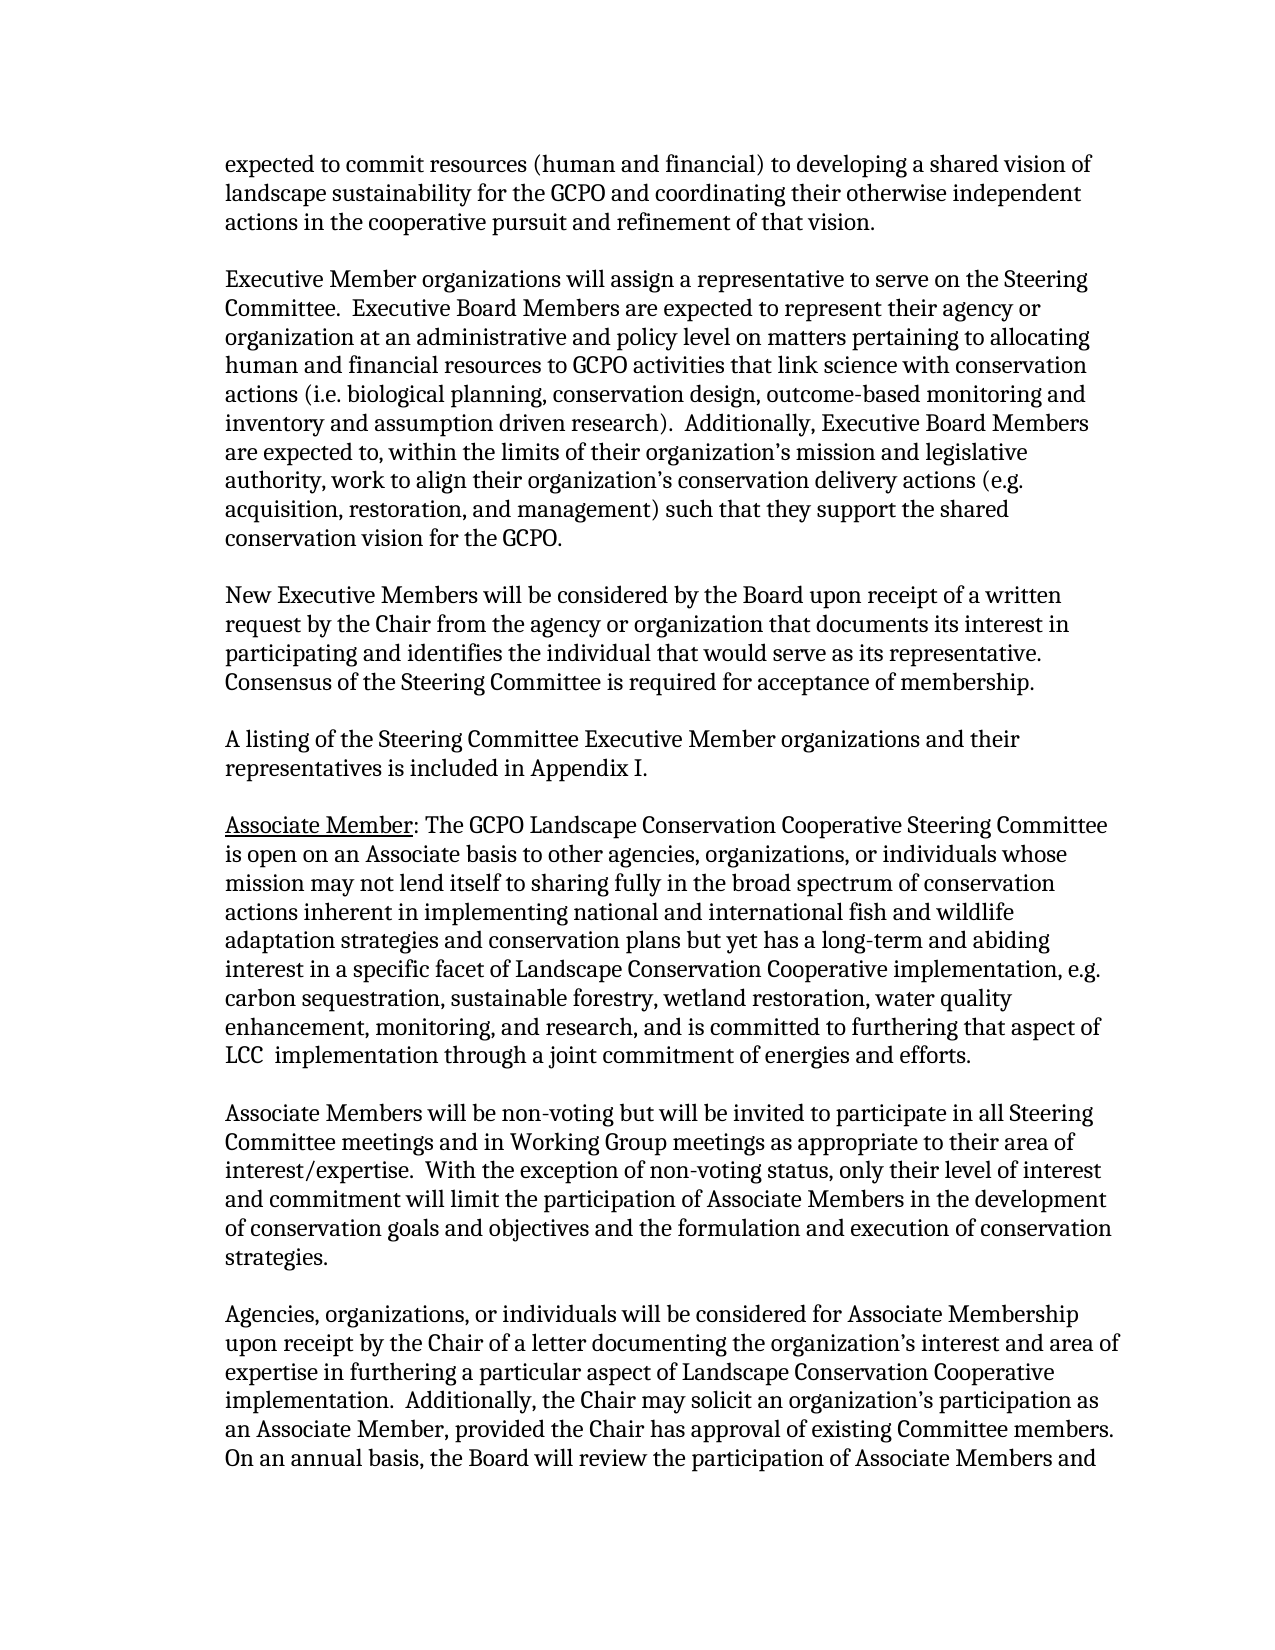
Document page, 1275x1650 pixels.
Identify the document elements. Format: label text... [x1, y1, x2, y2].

text Associate Members will be non-voting but will be invited to participate in all Steering Committee meetings and in Working Group meetings as appropriate to their area of interest/expertise. With the exception of non-voting status, only their level of interest and commitment will limit the participation of Associate Members in the development of conservation goals and objectives and the formulation and execution of conservation strategies. [225, 1099, 1125, 1271]
text Executive Member organizations will assign a representative to serve on the Steering Committee. Executive Board Members are expected to represent their agency or organization at an administrative and policy level on matters pertaining to allocating human and financial resources to GCPO activities that link science with conservation actions (i.e. biological planning, conservation design, outcome-based monitoring and inventory and assumption driven research). Additionally, Executive Board Members are expected to, within the limits of their organization’s mission and legislative authority, work to align their organization’s conservation delivery actions (e.g. acquisition, restoration, and management) such that they support the shared conservation vision for the GCPO. [225, 265, 1125, 552]
text A listing of the Steering Committee Executive Member organizations and their representatives is included in Appendix I. [225, 725, 1125, 782]
text New Executive Members will be considered by the Board upon receipt of a written request by the Chair from the agency or organization that documents its interest in participating and identifies the individual that would serve as its representative. Consensus of the Steering Committee is required for acceptance of membership. [225, 581, 1125, 696]
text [225, 150, 1125, 236]
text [225, 1300, 1125, 1472]
text Associate Member: The GCPO Landscape Conservation Cooperative Steering Committee is open on an Associate basis to other agencies, organizations, or individuals whose mission may not lend itself to sharing fully in the broad spectrum of conservation actions inherent in implementing national and international fish and wildlife adaptation strategies and conservation plans but yet has a long-term and abiding interest in a specific facet of Landscape Conservation Cooperative implementation, e.g. carbon sequestration, sustainable forestry, wetland restoration, water quality enhancement, monitoring, and research, and is committed to furthering that aspect of LCC implementation through a joint commitment of energies and efforts. [225, 811, 1125, 1070]
